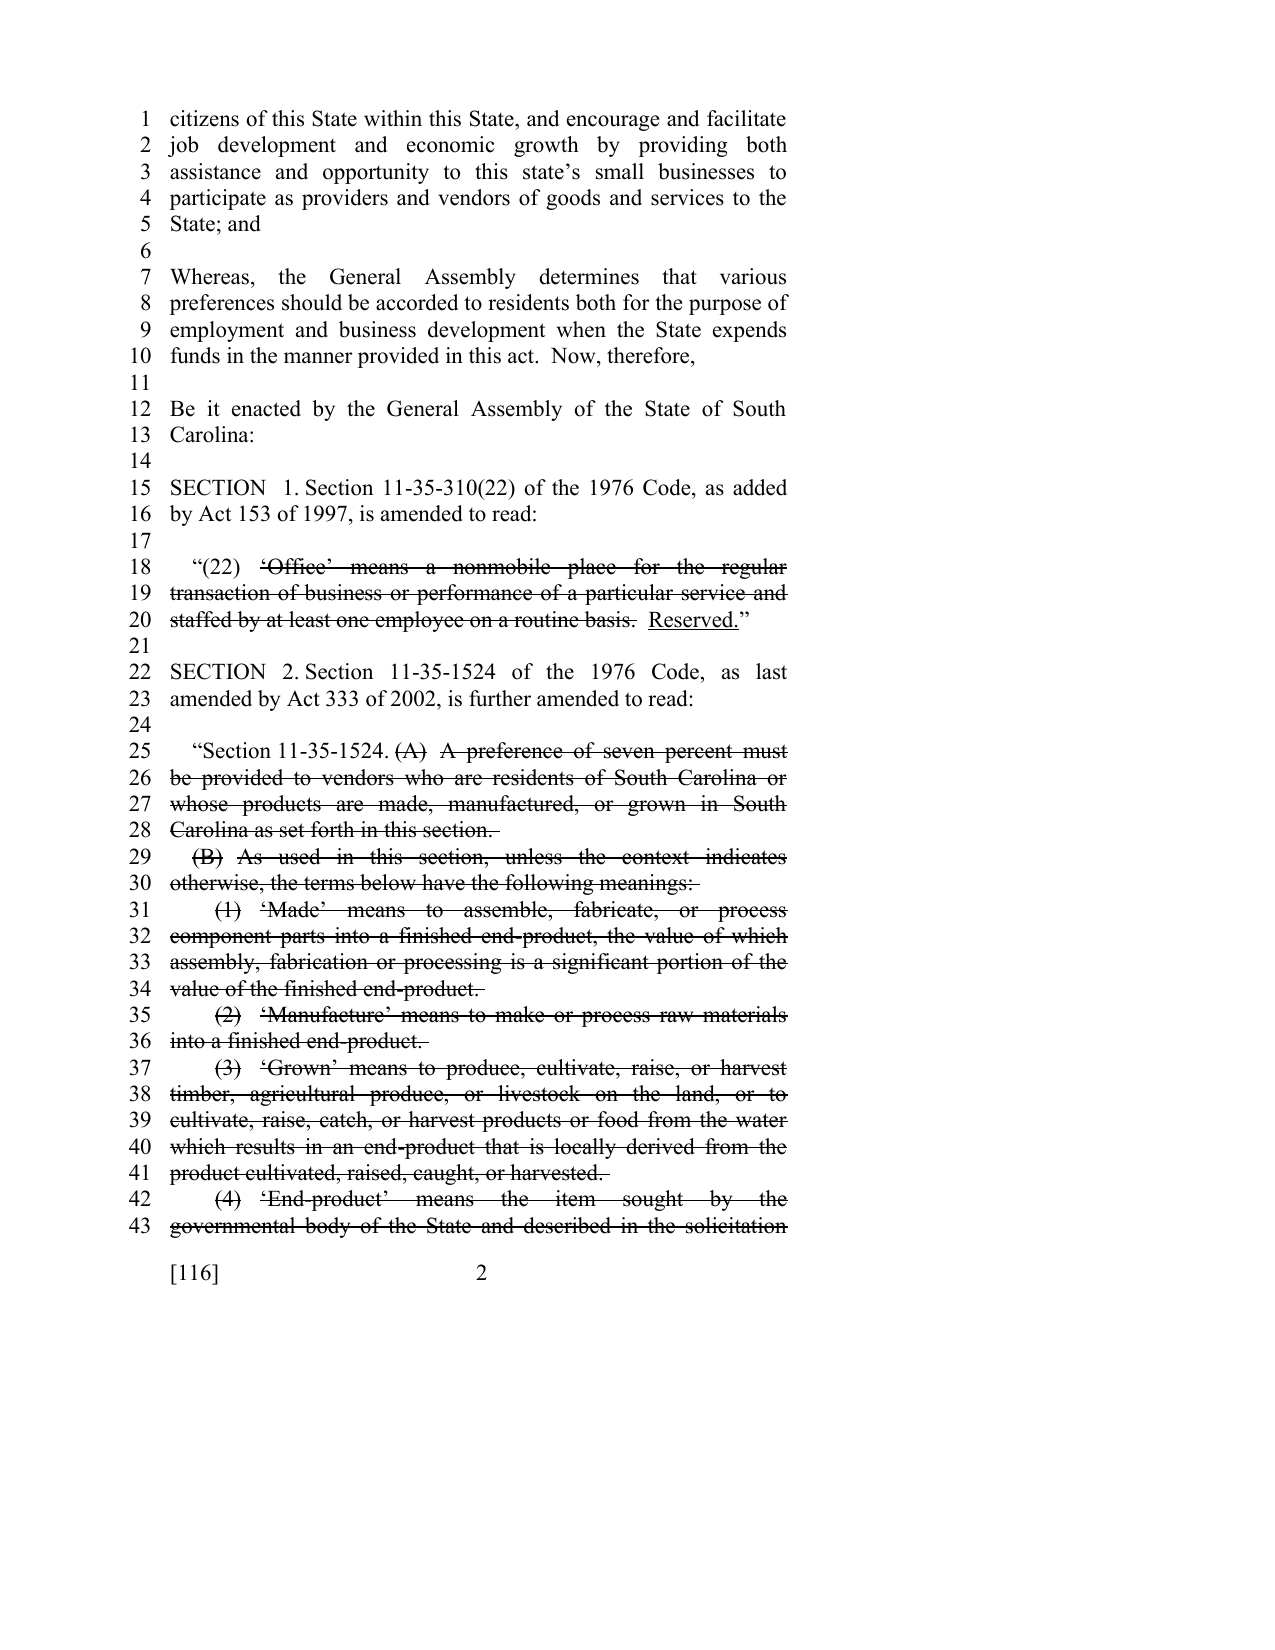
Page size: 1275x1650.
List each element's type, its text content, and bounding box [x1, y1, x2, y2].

text “Section 11-35-1524. (A) A preference of seven percent must be provided to vendors who are residents of South Carolina or whose products are made, manufactured, or grown in South Carolina as set forth in this section. [169, 806, 787, 843]
text “(22) ‘Office’ means a nonmobile place for the regular transaction of business or performance of a particular service and staffed by at least one employee on a routine basis. Reserved.” [169, 595, 787, 632]
text (1) ‘Made’ means to assemble, fabricate, or process component parts into a finished end-product, the value of which assembly, fabrication or processing is a significant portion of the value of the finished end-product. [169, 896, 787, 936]
text (B) As used in this section, unless the context indicates otherwise, the terms below have the following meanings: [169, 843, 787, 896]
text Whereas, the General Assembly determines that various preferences should be accorded to residents both for the purpose of employment and business development when the State expends funds in the manner provided in this act. Now, therefore, [169, 263, 787, 368]
text SECTION 1. Section 11-35-310(22) of the 1976 Code, as added by Act 153 of 1997, is amended to read: [169, 474, 787, 527]
text “Section 11-35-1524. (A) A preference of seven percent must be provided to vendors who are residents of South Carolina or whose products are made, manufactured, or grown in South Carolina as set forth in this section. [169, 737, 787, 778]
text “(22) ‘Office’ means a nonmobile place for the regular transaction of business or performance of a particular service and staffed by at least one employee on a routine basis. Reserved.” [169, 553, 787, 594]
text (1) ‘Made’ means to assemble, fabricate, or process component parts into a finished end-product, the value of which assembly, fabrication or processing is a significant portion of the value of the finished end-product. [169, 937, 787, 963]
text (3) ‘Grown’ means to produce, cultivate, raise, or harvest timber, agricultural produce, or livestock on the land, or to cultivate, raise, catch, or harvest products or food from the water which results in an end-product that is locally derived from the product cultivated, raised, caught, or harvested. [169, 1054, 787, 1094]
text (3) ‘Grown’ means to produce, cultivate, raise, or harvest timber, agricultural produce, or livestock on the land, or to cultivate, raise, catch, or harvest products or food from the water which results in an end-product that is locally derived from the product cultivated, raised, caught, or harvested. [169, 1148, 787, 1186]
text “Section 11-35-1524. (A) A preference of seven percent must be provided to vendors who are residents of South Carolina or whose products are made, manufactured, or grown in South Carolina as set forth in this section. [169, 779, 787, 805]
text SECTION 2. Section 11-35-1524 of the 1976 Code, as last amended by Act 333 of 2002, is further amended to read: [169, 658, 787, 711]
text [169, 105, 787, 237]
text Be it enacted by the General Assembly of the State of South Carolina: [169, 395, 787, 448]
text (1) ‘Made’ means to assemble, fabricate, or process component parts into a finished end-product, the value of which assembly, fabrication or processing is a significant portion of the value of the finished end-product. [169, 964, 787, 1001]
text (2) ‘Manufacture’ means to make or process raw materials into a finished end-product. [169, 1001, 787, 1054]
